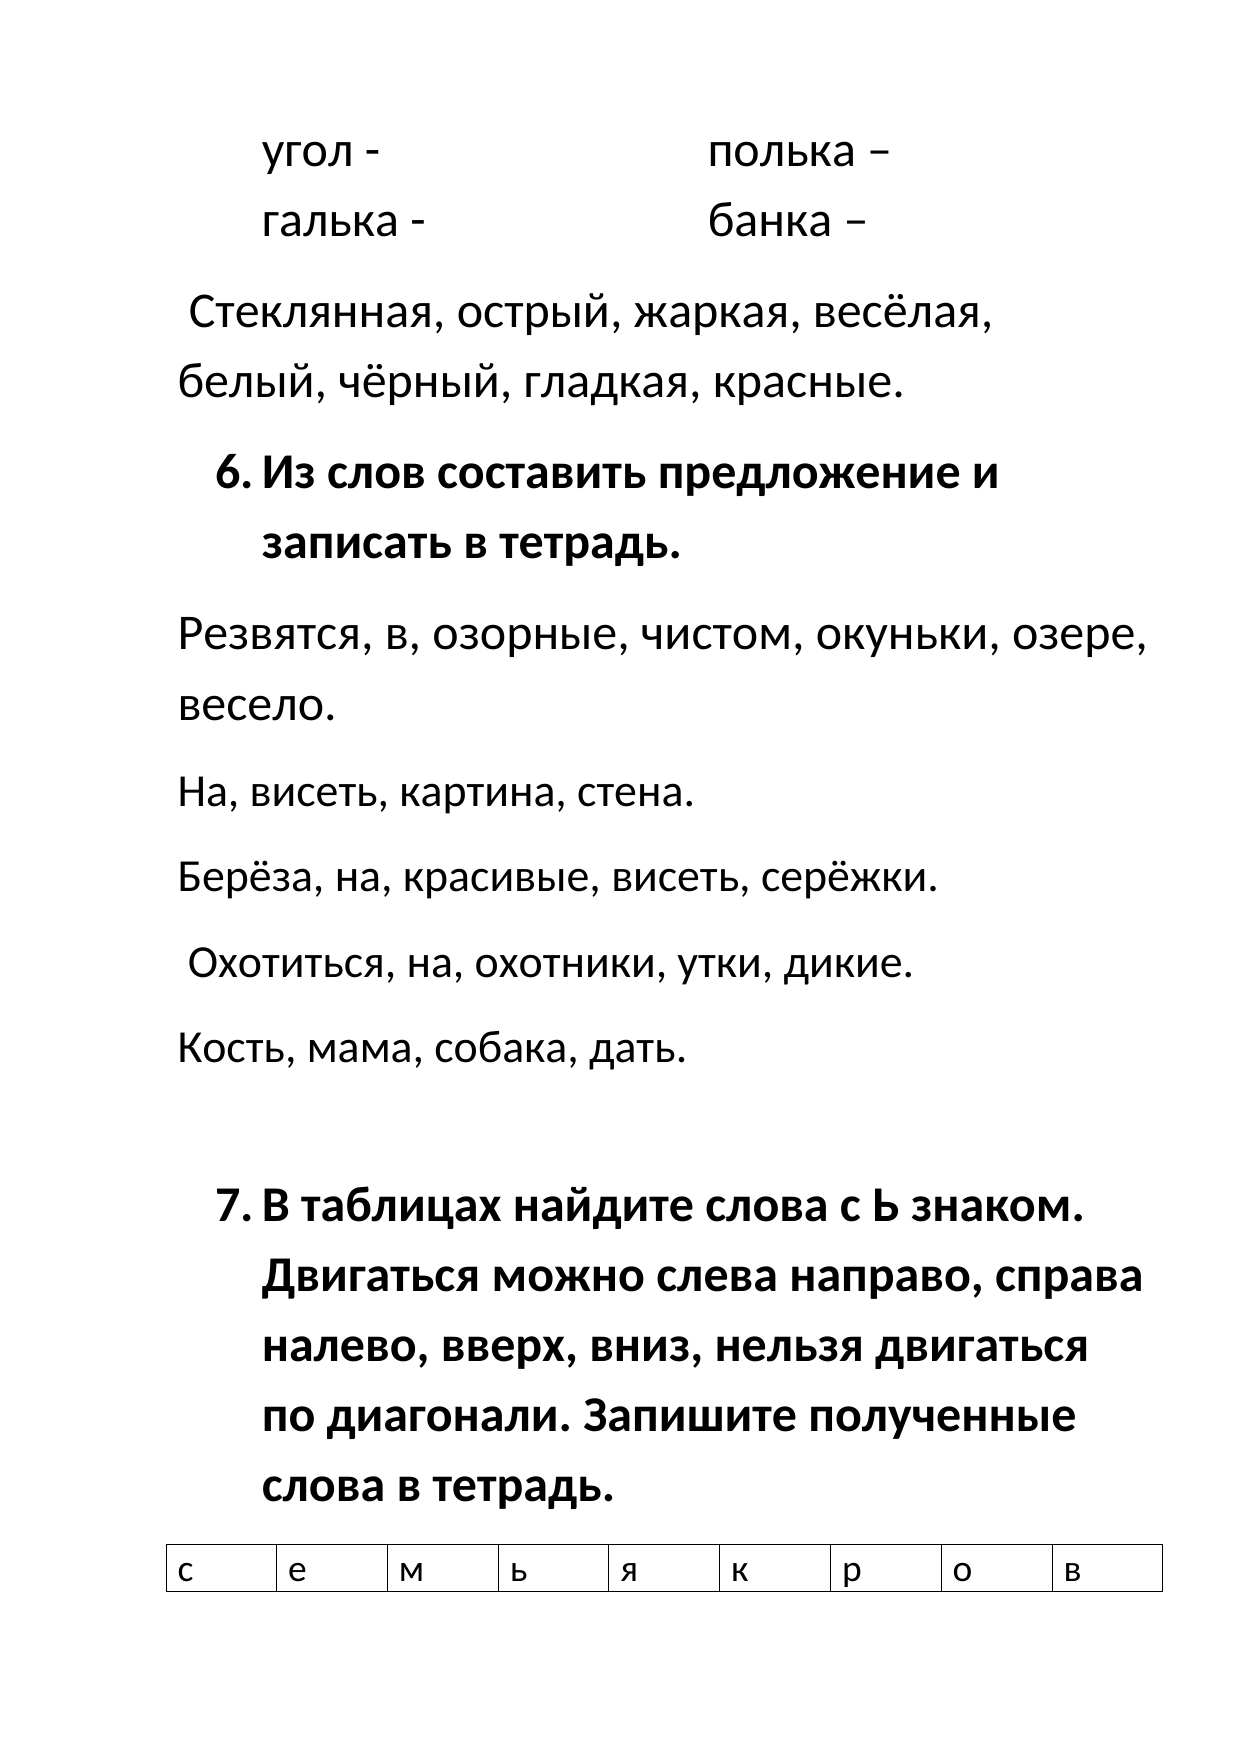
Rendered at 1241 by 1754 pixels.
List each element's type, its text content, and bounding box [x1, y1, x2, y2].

table_header е [277, 1545, 387, 1591]
table_header я [609, 1545, 719, 1591]
list галька - банка – [262, 188, 1152, 249]
list Из слов составить предложение и записать в тетрадь. [215, 440, 1152, 571]
text Стеклянная, острый, жаркая, весёлая, белый, чёрный, гладкая, красные. [177, 279, 1152, 410]
table_header м [388, 1545, 498, 1591]
table_header к [720, 1545, 830, 1591]
text Берёза, на, красивые, висеть, серёжки. [177, 847, 1152, 903]
list В таблицах найдите слова с Ь знаком. Двигаться можно слева направо, справа налево, вверх, вниз, нельзя двигаться по диагонали. Запишите полученные слова в тетрадь. [215, 1173, 1152, 1514]
text На, висеть, картина, стена. [177, 762, 1152, 818]
text Кость, мама, собака, дать. [177, 1018, 1152, 1073]
list угол - полька – [262, 118, 1152, 179]
text Охотиться, на, охотники, утки, дикие. [177, 932, 1152, 988]
table_header ь [499, 1545, 608, 1591]
text Резвятся, в, озорные, чистом, окуньки, озере, весело. [177, 601, 1152, 732]
table_header с [167, 1545, 276, 1591]
table_header о [942, 1545, 1052, 1591]
table_header в [1053, 1545, 1162, 1591]
table_header р [831, 1545, 941, 1591]
